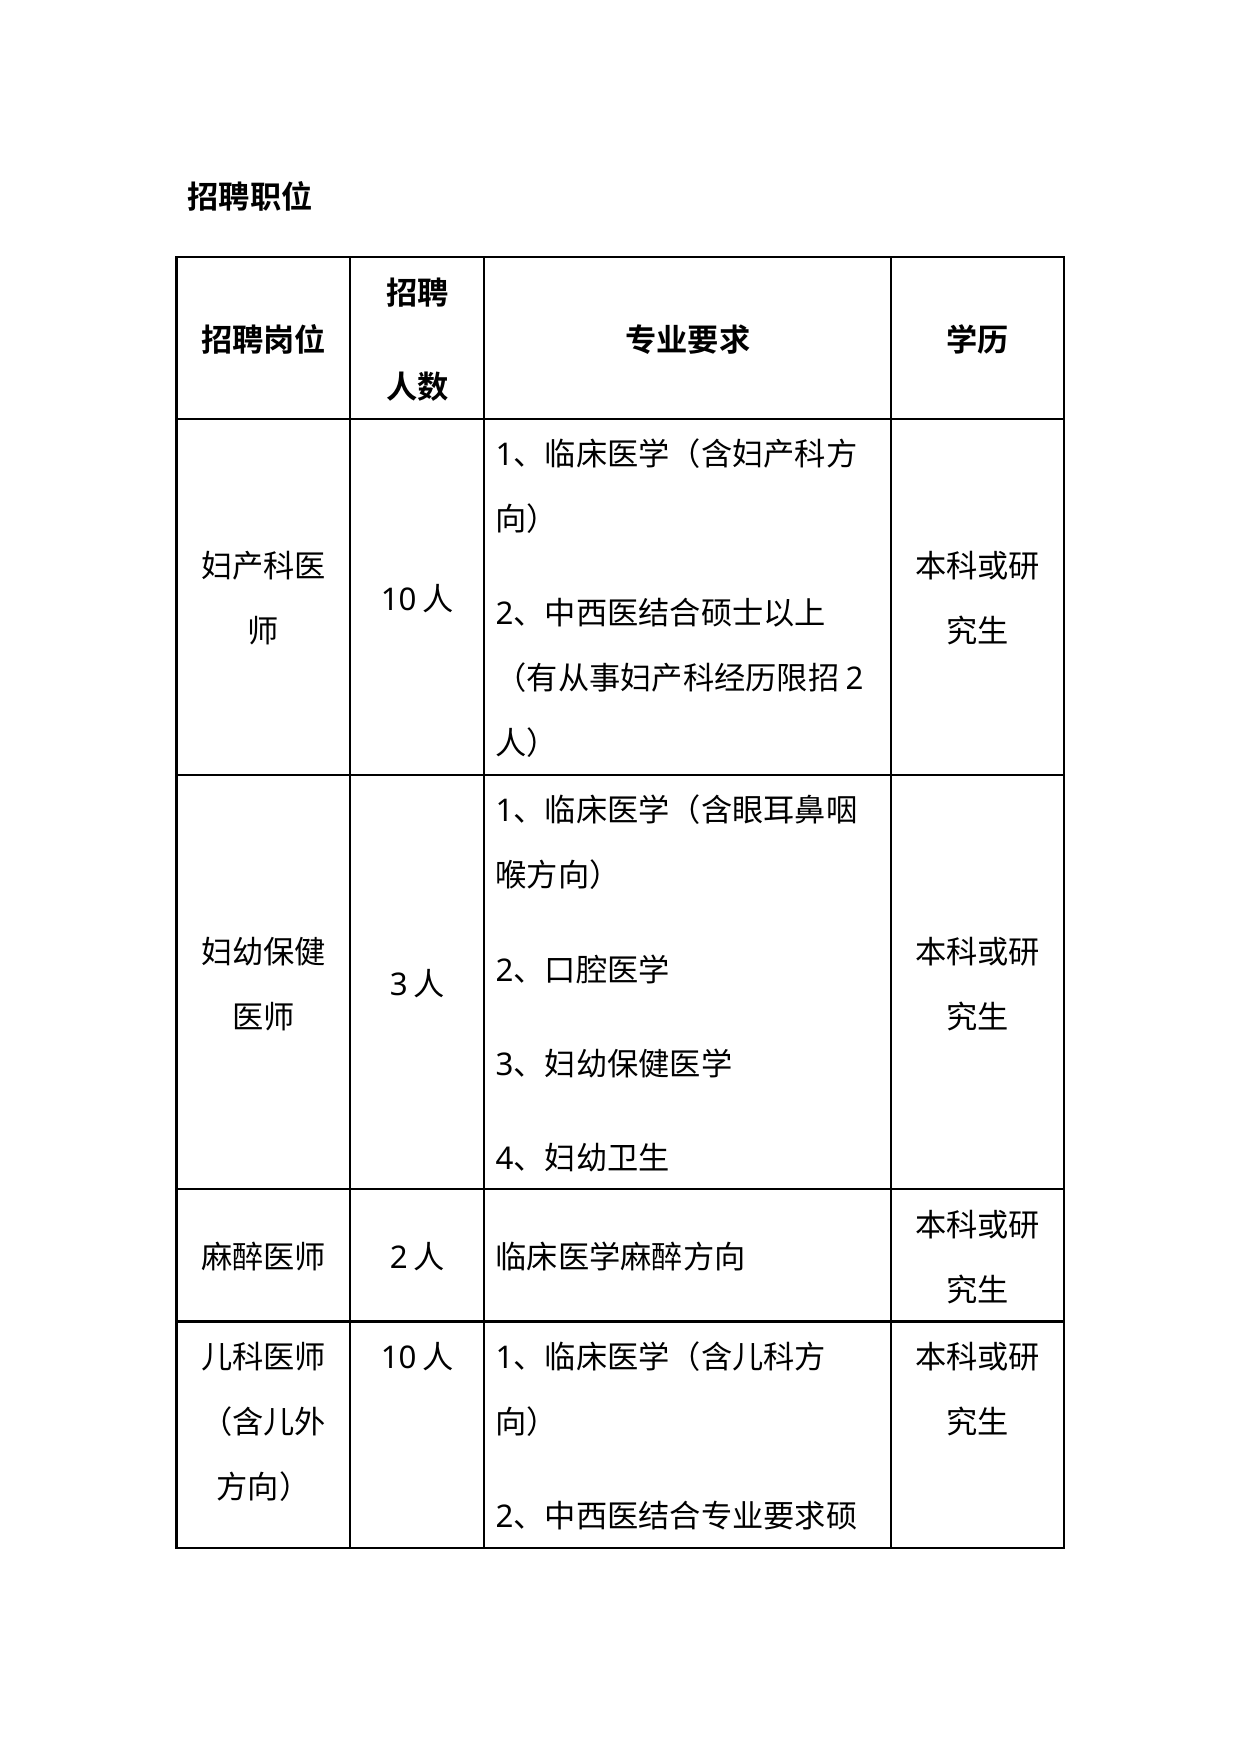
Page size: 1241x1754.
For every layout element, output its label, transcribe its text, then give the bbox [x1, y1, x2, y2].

table_header 专业要求 [485, 258, 890, 417]
table_cell 10人 [351, 1323, 483, 1547]
table_cell 3人 [351, 776, 483, 1188]
table_cell 儿科医师（含儿外方向） [178, 1323, 349, 1547]
table_cell 本科或研究生 [892, 776, 1063, 1188]
table_cell 本科或研究生 [892, 1323, 1063, 1547]
table_cell 1、临床医学（含眼耳鼻咽喉方向） 2、口腔医学 3、妇幼保健医学 4、妇幼卫生 [485, 776, 890, 1188]
table_header 学历 [892, 258, 1063, 417]
table_header 招聘岗位 [178, 258, 349, 417]
table_cell 妇产科医师 [178, 420, 349, 774]
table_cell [485, 1323, 890, 1547]
table_cell 妇幼保健医师 [178, 776, 349, 1188]
text 招聘职位 [187, 162, 1053, 227]
table_cell 临床医学麻醉方向 [485, 1190, 890, 1320]
table_cell 10人 [351, 420, 483, 774]
table_cell 1、临床医学（含妇产科方向） 2、中西医结合硕士以上（有从事妇产科经历限招2人） [485, 420, 890, 774]
table_cell 本科或研究生 [892, 1190, 1063, 1320]
table_header 招聘 人数 [351, 258, 483, 417]
table_cell 麻醉医师 [178, 1190, 349, 1320]
table_cell 本科或研究生 [892, 420, 1063, 774]
table_cell 2人 [351, 1190, 483, 1320]
